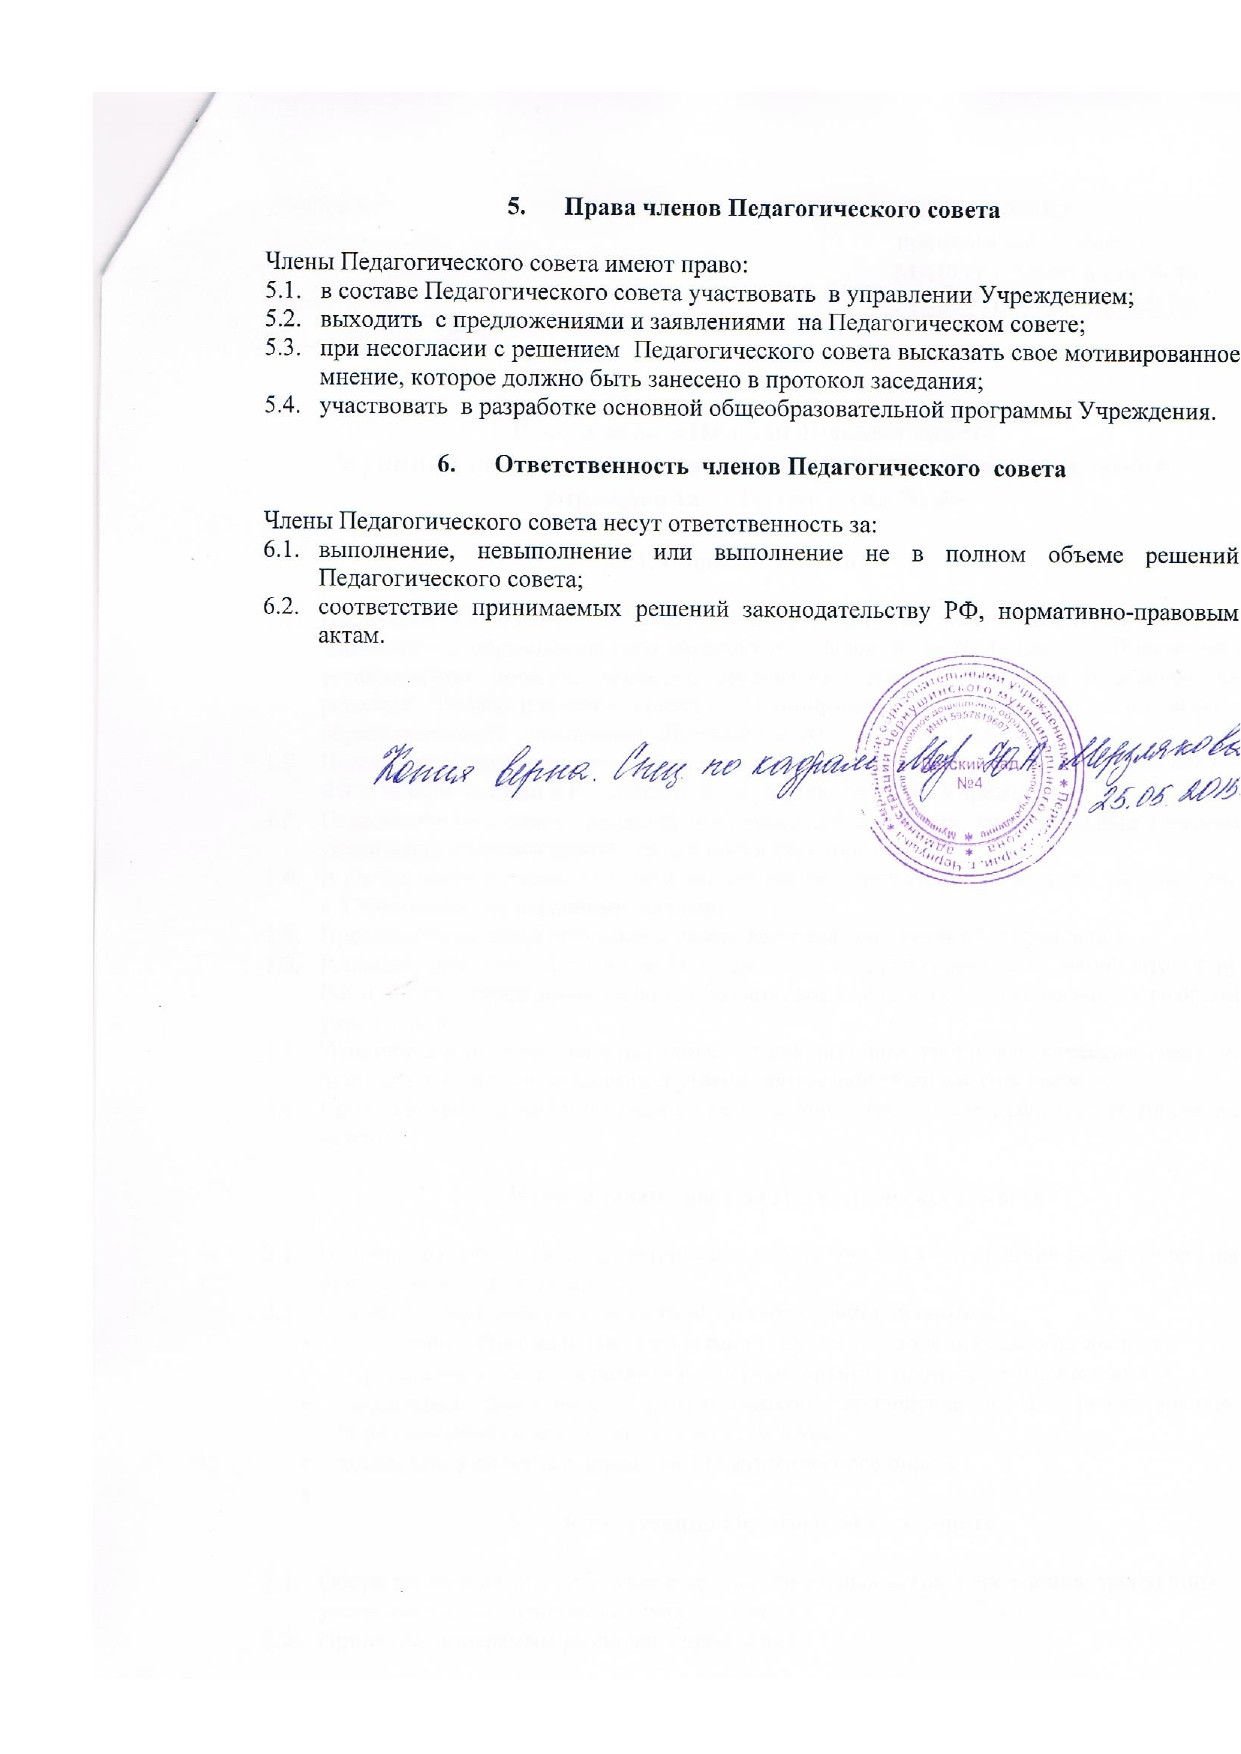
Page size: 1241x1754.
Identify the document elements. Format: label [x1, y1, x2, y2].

picture [75, 75, 1241, 1679]
